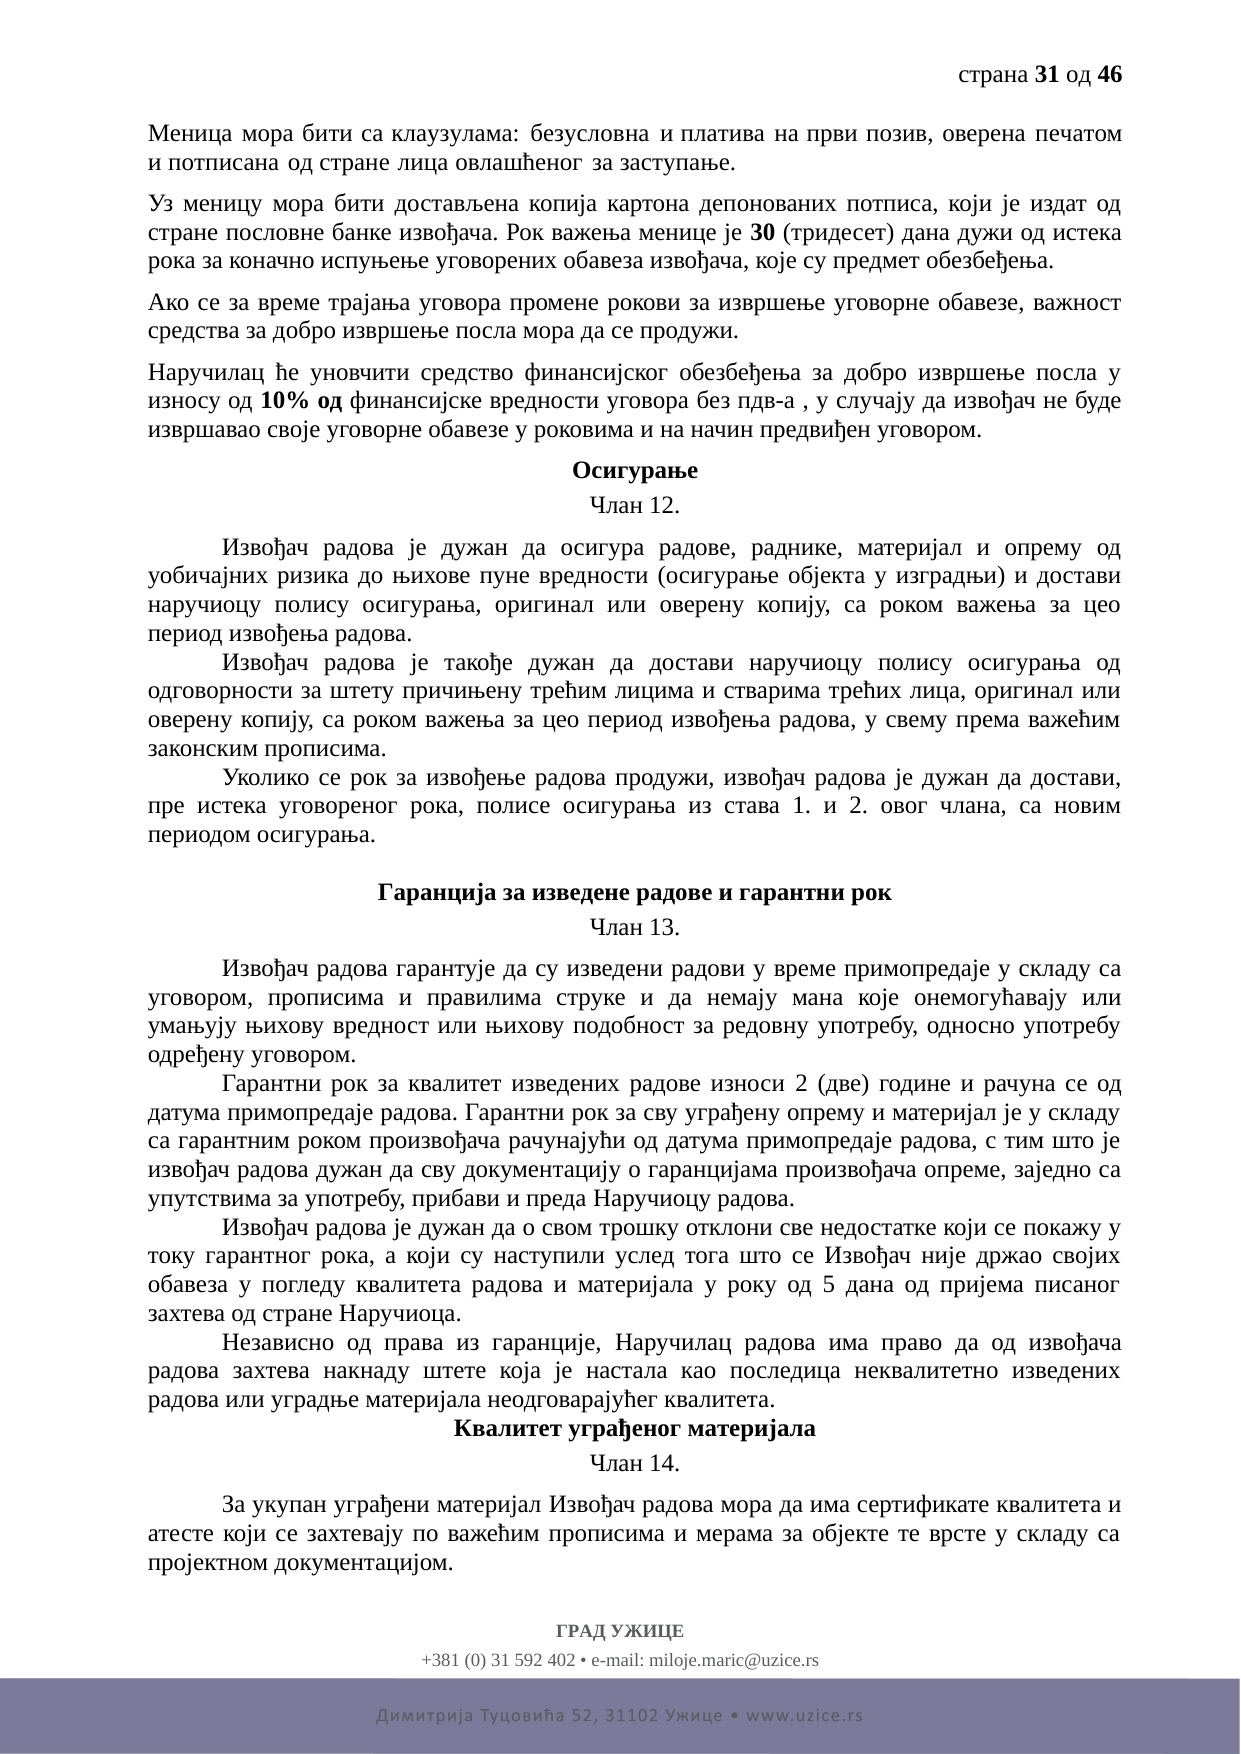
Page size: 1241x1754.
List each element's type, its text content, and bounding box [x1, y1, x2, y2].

text Наручилац ће уновчити средство финансијског обезбеђења за добро извршење посла у износу од 10% од финансијске вредности уговора без пдв-а , у случају да извођач не буде извршавао своје уговорне обавезе у роковима и на начин предвиђен уговором. [148, 357, 1122, 443]
text Гарантни рок за квалитет изведених радове износи 2 (две) године и рачуна се од датума примопредаје радова. Гарантни рок за сву уграђену опрему и материјал је у складу са гарантним роком произвођача рачунајући од датума примопредаје радова, с тим што је извођач радова дужан да сву документацију о гаранцијама произвођача опреме, заједно са упутствима за употребу, прибави и преда Наручиоцу радова. [148, 1068, 1122, 1212]
text Члан 14. [148, 1448, 1122, 1477]
text Извођач радова гарантује да су изведени радови у време примопредаје у складу са уговором, прописима и правилима струке и да немају мана које онемогућавају или умањују њихову вредност или њихову подобност за редовну употребу, односно употребу одређену уговором. [148, 953, 1122, 1068]
text Гаранција за изведене радове и гарантни рок [148, 877, 1122, 906]
text Меница мора бити са клаузулама: безусловна и платива на први позив, оверена печатом и потписана од стране лица овлашћеног за заступање. [148, 118, 1122, 176]
text За укупан уграђени материјал Извођач радова мора да има сертификате квалитета и атесте који се захтевају по важећим прописима и мерама за објекте те врсте у складу са пројектном документацијом. [148, 1489, 1122, 1576]
text Осигурање [148, 456, 1122, 484]
text Извођач радова је дужан да осигура радове, раднике, материјал и опрему од уобичајних ризика до њихове пуне вредности (осигурање објекта у изградњи) и достави наручиоцу полису осигурања, оригинал или оверену копију, са роком важења за цео период извођења радова. [148, 532, 1122, 647]
picture [0, 1677, 1240, 1754]
text Квалитет уграђеног материјала [148, 1413, 1122, 1442]
text Извођач радова је такође дужан да достави наручиоцу полису осигурања од одговорности за штету причињену трећим лицима и стварима трећих лица, оригинал или оверену копију, са роком важења за цео период извођења радова, у свему према важећим законским прописима. [148, 647, 1122, 762]
text Члан 13. [148, 912, 1122, 941]
text Ако се за време трајања уговора промене рокови за извршење уговорне обавезе, важност средства за добро извршење посла мора да се продужи. [148, 287, 1122, 344]
text Члан 12. [148, 491, 1122, 519]
text Уз меницу мора бити достављена копија картона депонованих потписа, који је издат од стране пословне банке извођача. Рок важења менице је 30 (тридесет) дана дужи од истека рока за коначно испуњење уговорених обавеза извођача, које су предмет обезбеђења. [148, 188, 1122, 274]
text Извођач радова је дужан да о свом трошку отклони све недостатке који се покажу у току гарантног рока, а који су наступили услед тога што се Извођач није држао својих обавеза у погледу квалитета радова и материјала у року од 5 дана од пријема писаног захтева од стране Наручиоца. [148, 1212, 1122, 1327]
text Уколико се рок за извођење радова продужи, извођач радова је дужан да достави, пре истека уговореног рока, полисе осигурања из става 1. и 2. овог члана, са новим периодом осигурања. [148, 762, 1122, 848]
text Независно од права из гаранције, Наручилац радова има право да од извођача радова захтева накнаду штете која је настала као последица неквалитетно изведених радова или уградње материјала неодговарајућег квалитета. [148, 1327, 1122, 1413]
